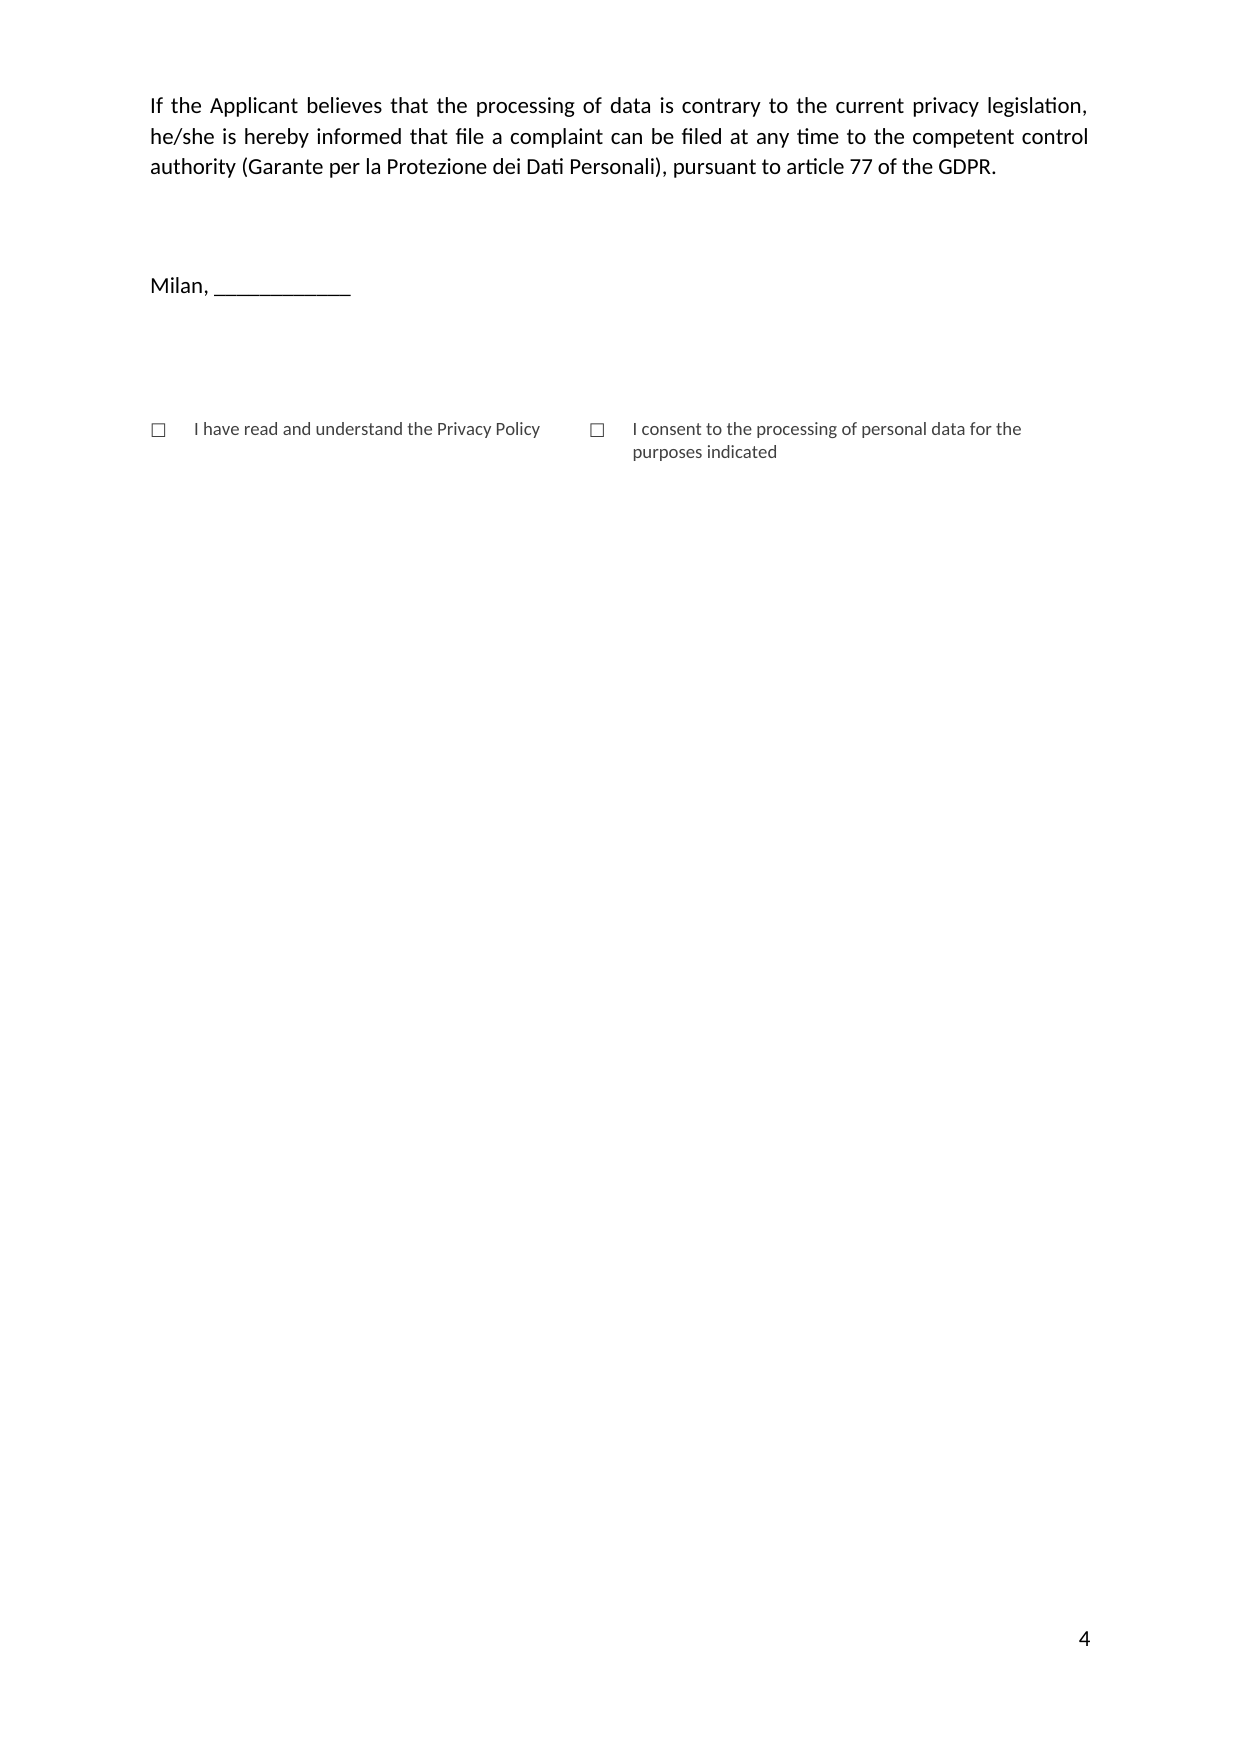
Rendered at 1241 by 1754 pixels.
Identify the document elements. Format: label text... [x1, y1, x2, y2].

table_header I consent to the processing of personal data for the purposes indicated [633, 411, 1071, 499]
text Milan, ____________ [150, 271, 1090, 299]
text If the Applicant believes that the processing of data is contrary to the current privacy legislation, he/she is hereby informed that file a complaint can be filed at any time to the competent control authority (Garante per la Protezione dei Dati Personali), pursuant to article 77 of the GDPR. [150, 92, 1090, 180]
table_header I have read and understand the Privacy Policy [194, 411, 589, 499]
